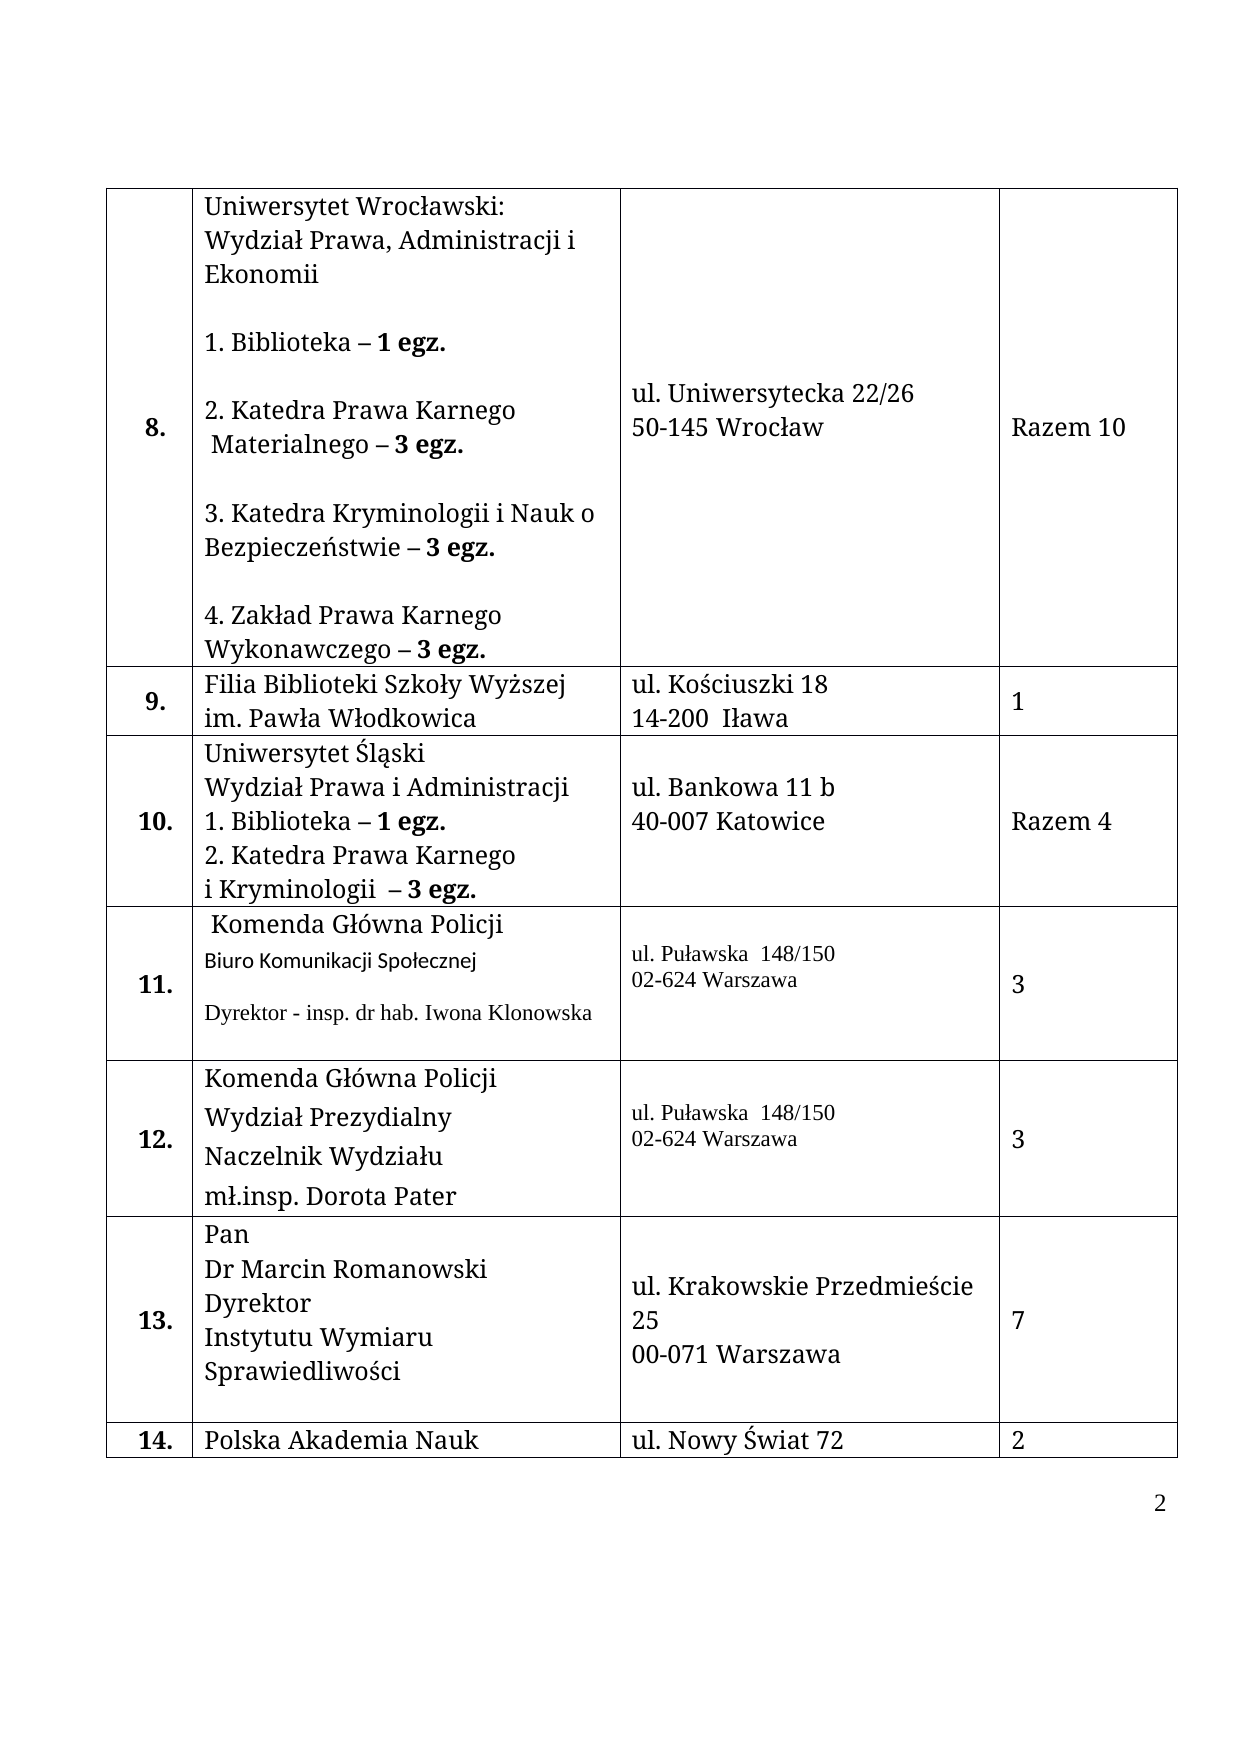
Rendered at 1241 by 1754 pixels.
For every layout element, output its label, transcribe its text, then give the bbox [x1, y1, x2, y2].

table_cell ul. Bankowa 11 b 40-007 Katowice [621, 736, 999, 906]
table_cell 2 [1000, 1423, 1177, 1457]
table_cell ul. Uniwersytecka 22/26 50-145 Wrocław [621, 189, 999, 666]
table_cell 7 [1000, 1217, 1177, 1422]
table_cell [107, 736, 192, 906]
table_cell [107, 667, 192, 735]
table_cell Komenda Główna Policji Wydział Prezydialny Naczelnik Wydziału mł.insp. Dorota Pater [193, 1061, 620, 1216]
table_cell Uniwersytet Wrocławski: Wydział Prawa, Administracji i Ekonomii 1. Biblioteka – 1 egz. 2. Katedra Prawa Karnego Materialnego – 3 egz. 3. Katedra Kryminologii i Nauk o Bezpieczeństwie – 3 egz. 4. Zakład Prawa Karnego Wykonawczego – 3 egz. [193, 189, 620, 666]
table_cell Uniwersytet Śląski Wydział Prawa i Administracji 1. Biblioteka – 1 egz. 2. Katedra Prawa Karnego i Kryminologii – 3 egz. [193, 736, 620, 906]
table_cell ul. Krakowskie Przedmieście 25 00-071 Warszawa [621, 1217, 999, 1422]
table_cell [193, 1423, 620, 1457]
table_cell 3 [1000, 1061, 1177, 1216]
table_cell [107, 1423, 192, 1457]
table_cell [107, 189, 192, 666]
table_cell [107, 1061, 192, 1216]
table_cell ul. Kościuszki 18 14-200 Iława [621, 667, 999, 735]
table_cell [107, 1217, 192, 1422]
table_cell Filia Biblioteki Szkoły Wyższej im. Pawła Włodkowica [193, 667, 620, 735]
table_cell ul. Puławska 148/150 02-624 Warszawa [621, 1061, 999, 1216]
table_cell [107, 907, 192, 1060]
table_cell Razem 4 [1000, 736, 1177, 906]
table_cell ul. Puławska 148/150 02-624 Warszawa [621, 907, 999, 1060]
table_cell Komenda Główna Policji Biuro Komunikacji Społecznej Dyrektor - insp. dr hab. Iwona Klonowska [193, 907, 620, 1060]
table_cell Razem 10 [1000, 189, 1177, 666]
table_cell 1 [1000, 667, 1177, 735]
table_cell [621, 1423, 999, 1457]
table_cell 3 [1000, 907, 1177, 1060]
table_cell Pan Dr Marcin Romanowski Dyrektor Instytutu Wymiaru Sprawiedliwości [193, 1217, 620, 1422]
